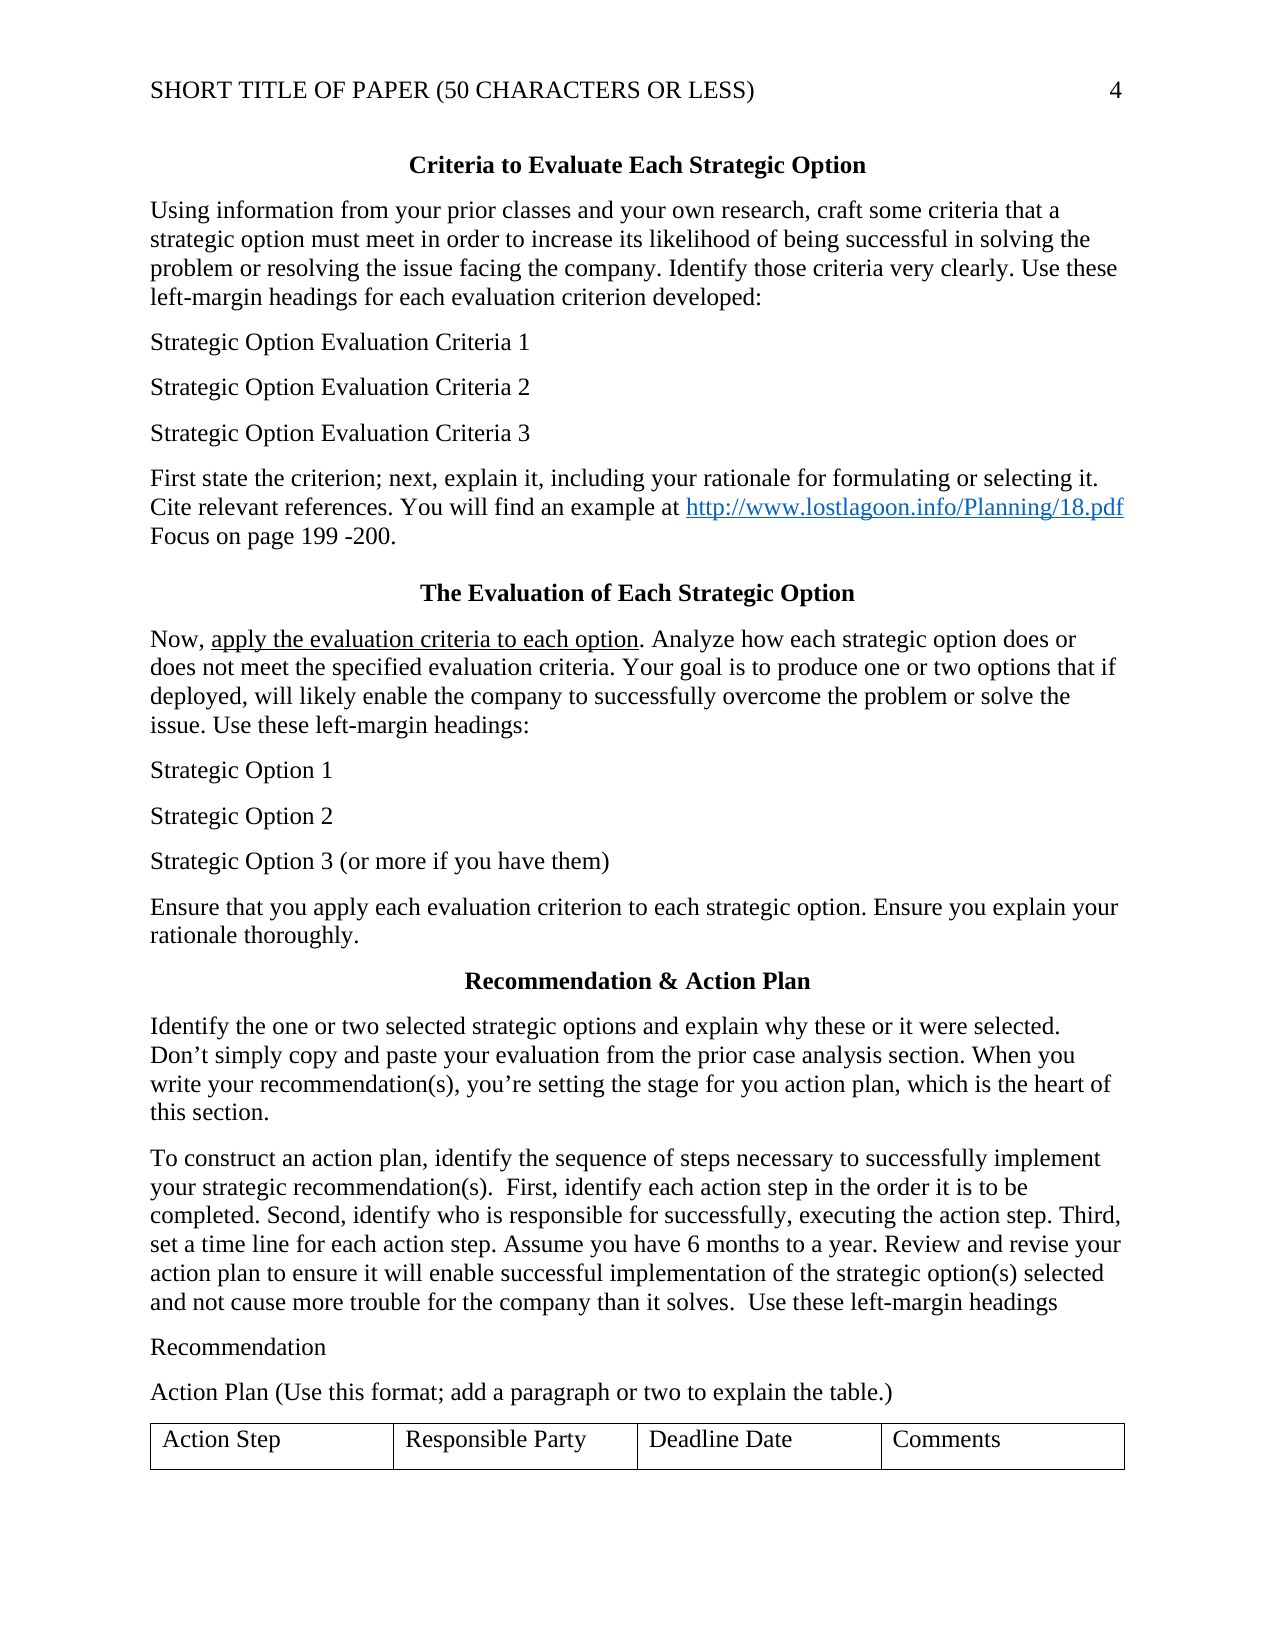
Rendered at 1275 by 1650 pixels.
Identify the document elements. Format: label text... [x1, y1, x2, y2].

text Recommendation & Action Plan [150, 966, 1125, 994]
text Identify the one or two selected strategic options and explain why these or it were selected. Don’t simply copy and paste your evaluation from the prior case analysis section. When you write your recommendation(s), you’re setting the stage for you action plan, which is the heart of this section. [150, 1011, 1125, 1126]
text Ensure that you apply each evaluation criterion to each strategic option. Ensure you explain your rationale thoroughly. [150, 892, 1125, 949]
text To construct an action plan, identify the sequence of steps necessary to successfully implement your strategic recommendation(s). First, identify each action step in the order it is to be completed. Second, identify who is responsible for successfully, executing the action step. Third, set a time line for each action step. Assume you have 6 months to a year. Review and revise your action plan to ensure it will enable successful implementation of the strategic option(s) selected and not cause more trouble for the company than it solves. Use these left-margin headings [150, 1143, 1125, 1315]
text Strategic Option Evaluation Criteria 3 [150, 418, 1125, 447]
text Strategic Option 1 [150, 755, 1125, 784]
text The Evaluation of Each Strategic Option [150, 578, 1125, 607]
text Criteria to Evaluate Each Strategic Option [150, 150, 1125, 179]
text Action Plan (Use this format; add a paragraph or two to explain the table.) [150, 1377, 1125, 1406]
text Using information from your prior classes and your own research, craft some criteria that a strategic option must meet in order to increase its likelihood of being successful in solving the problem or resolving the issue facing the company. Identify those criteria very clearly. Use these left-margin headings for each evaluation criterion developed: [150, 195, 1125, 310]
text First state the criterion; next, explain it, including your rationale for formulating or selecting it. Cite relevant references. You will find an example at http://www.lostlagoon.info/Planning/18.pdf Focus on page 199 -200. [150, 463, 1125, 549]
text Strategic Option Evaluation Criteria 1 [150, 327, 1125, 356]
text Now, apply the evaluation criteria to each option. Analyze how each strategic option does or does not meet the specified evaluation criteria. Your goal is to produce one or two options that if deployed, will likely enable the company to successfully overcome the problem or solve the issue. Use these left-margin headings: [150, 624, 1125, 739]
table_header Responsible Party [394, 1424, 637, 1469]
text Strategic Option 2 [150, 801, 1125, 829]
table_header Action Step [151, 1424, 393, 1469]
text Strategic Option 3 (or more if you have them) [150, 846, 1125, 875]
table_header Comments [882, 1424, 1124, 1469]
text Recommendation [150, 1332, 1125, 1361]
table_header Deadline Date [638, 1424, 881, 1469]
text Strategic Option Evaluation Criteria 2 [150, 372, 1125, 401]
